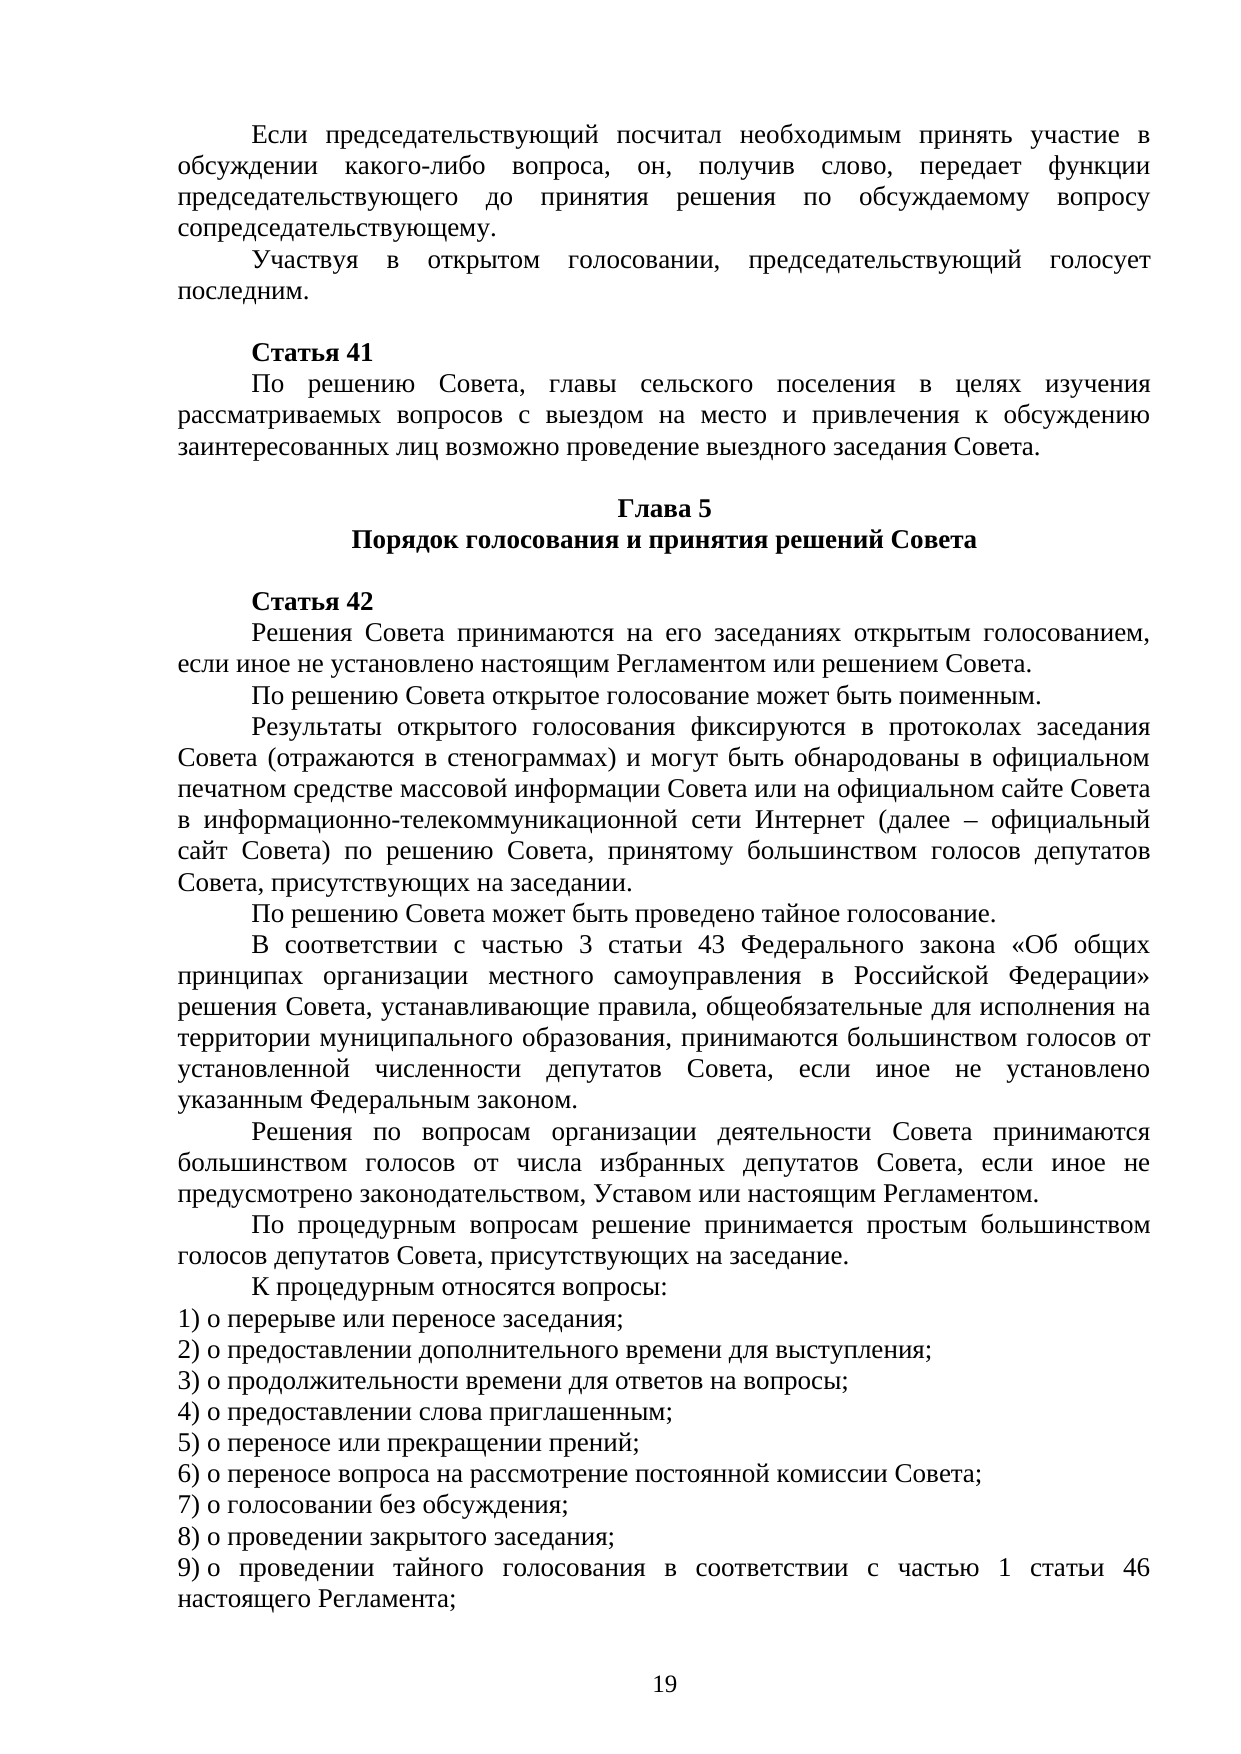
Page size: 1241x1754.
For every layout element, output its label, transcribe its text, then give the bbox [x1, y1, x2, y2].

list о продолжительности времени для ответов на вопросы; [177, 1364, 1152, 1395]
list о переносе вопроса на рассмотрение постоянной комиссии Совета; [177, 1457, 1152, 1488]
list о голосовании без обсуждения; [177, 1488, 1152, 1520]
text По процедурным вопросам решение принимается простым большинством голосов депутатов Совета, присутствующих на заседание. [177, 1208, 1152, 1271]
list о предоставлении дополнительного времени для выступления; [177, 1333, 1152, 1364]
list о предоставлении слова приглашенным; [177, 1395, 1152, 1426]
list о проведении закрытого заседания; [177, 1520, 1152, 1551]
text Решения Совета принимаются на его заседаниях открытым голосованием, если иное не установлено настоящим Регламентом или решением Совета. [177, 616, 1152, 679]
subtitle Глава 5 [177, 492, 1152, 523]
subtitle Порядок голосования и принятия решений Совета [177, 523, 1152, 554]
text Статья 42 [177, 585, 1152, 616]
text К процедурным относятся вопросы: [177, 1271, 1152, 1302]
text Результаты открытого голосования фиксируются в протоколах заседания Совета (отражаются в стенограммах) и могут быть обнародованы в официальном печатном средстве массовой информации Совета или на официальном сайте Совета в информационно-телекоммуникационной сети Интернет (далее – официальный сайт Совета) по решению Совета, принятому большинством голосов депутатов Совета, присутствующих на заседании. [177, 710, 1152, 897]
text Если председательствующий посчитал необходимым принять участие в обсуждении какого-либо вопроса, он, получив слово, передает функции председательствующего до принятия решения по обсуждаемому вопросу сопредседательствующему. [177, 118, 1152, 243]
list о переносе или прекращении прений; [177, 1426, 1152, 1457]
text По решению Совета открытое голосование может быть поименным. [177, 679, 1152, 710]
text Статья 41 [177, 336, 1152, 367]
text Решения по вопросам организации деятельности Совета принимаются большинством голосов от числа избранных депутатов Совета, если иное не предусмотрено законодательством, Уставом или настоящим Регламентом. [177, 1115, 1152, 1208]
list о проведении тайного голосования в соответствии с частью 1 статьи 46 настоящего Регламента; [177, 1551, 1152, 1613]
text По решению Совета может быть проведено тайное голосование. [177, 897, 1152, 928]
text Участвуя в открытом голосовании, председательствующий голосует последним. [177, 243, 1152, 305]
text В соответствии с частью 3 статьи 43 Федерального закона «Об общих принципах организации местного самоуправления в Российской Федерации» решения Совета, устанавливающие правила, общеобязательные для исполнения на территории муниципального образования, принимаются большинством голосов от установленной численности депутатов Совета, если иное не установлено указанным Федеральным законом. [177, 928, 1152, 1115]
text По решению Совета, главы сельского поселения в целях изучения рассматриваемых вопросов с выездом на место и привлечения к обсуждению заинтересованных лиц возможно проведение выездного заседания Совета. [177, 367, 1152, 461]
list о перерыве или переносе заседания; [177, 1302, 1152, 1333]
